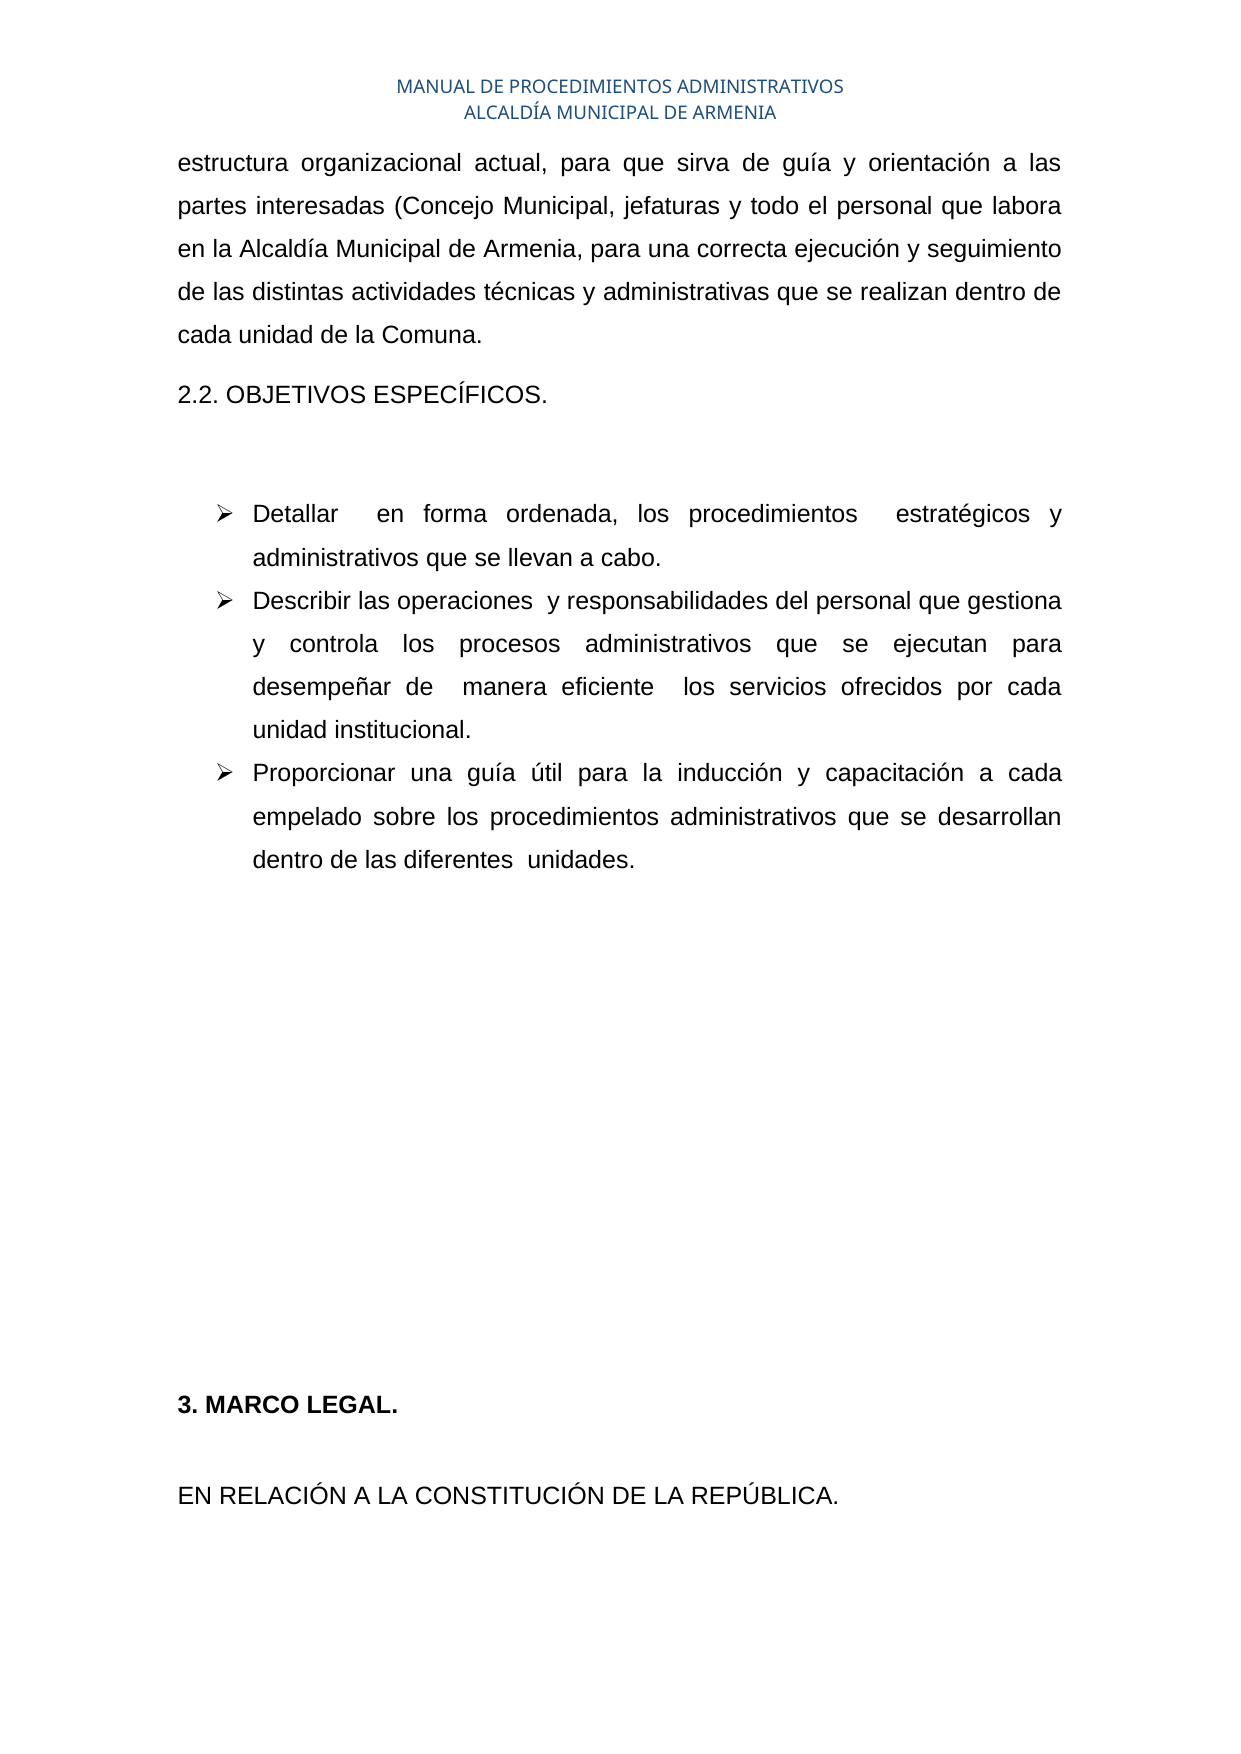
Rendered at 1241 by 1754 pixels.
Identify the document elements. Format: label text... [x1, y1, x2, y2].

list Describir las operaciones y responsabilidades del personal que gestiona y controla los procesos administrativos que se ejecutan para desempeñar de manera eficiente los servicios ofrecidos por cada unidad institucional. [215, 586, 1063, 744]
list Proporcionar una guía útil para la inducción y capacitación a cada empelado sobre los procedimientos administrativos que se desarrollan dentro de las diferentes unidades. [215, 758, 1063, 873]
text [177, 148, 1063, 349]
subtitle 3. MARCO LEGAL. [177, 1391, 1063, 1419]
text EN RELACIÓN A LA CONSTITUCIÓN DE LA REPÚBLICA. [177, 1481, 1063, 1510]
text 2.2. OBJETIVOS ESPECÍFICOS. [177, 380, 1063, 409]
list Detallar en forma ordenada, los procedimientos estratégicos y administrativos que se llevan a cabo. [215, 499, 1063, 571]
